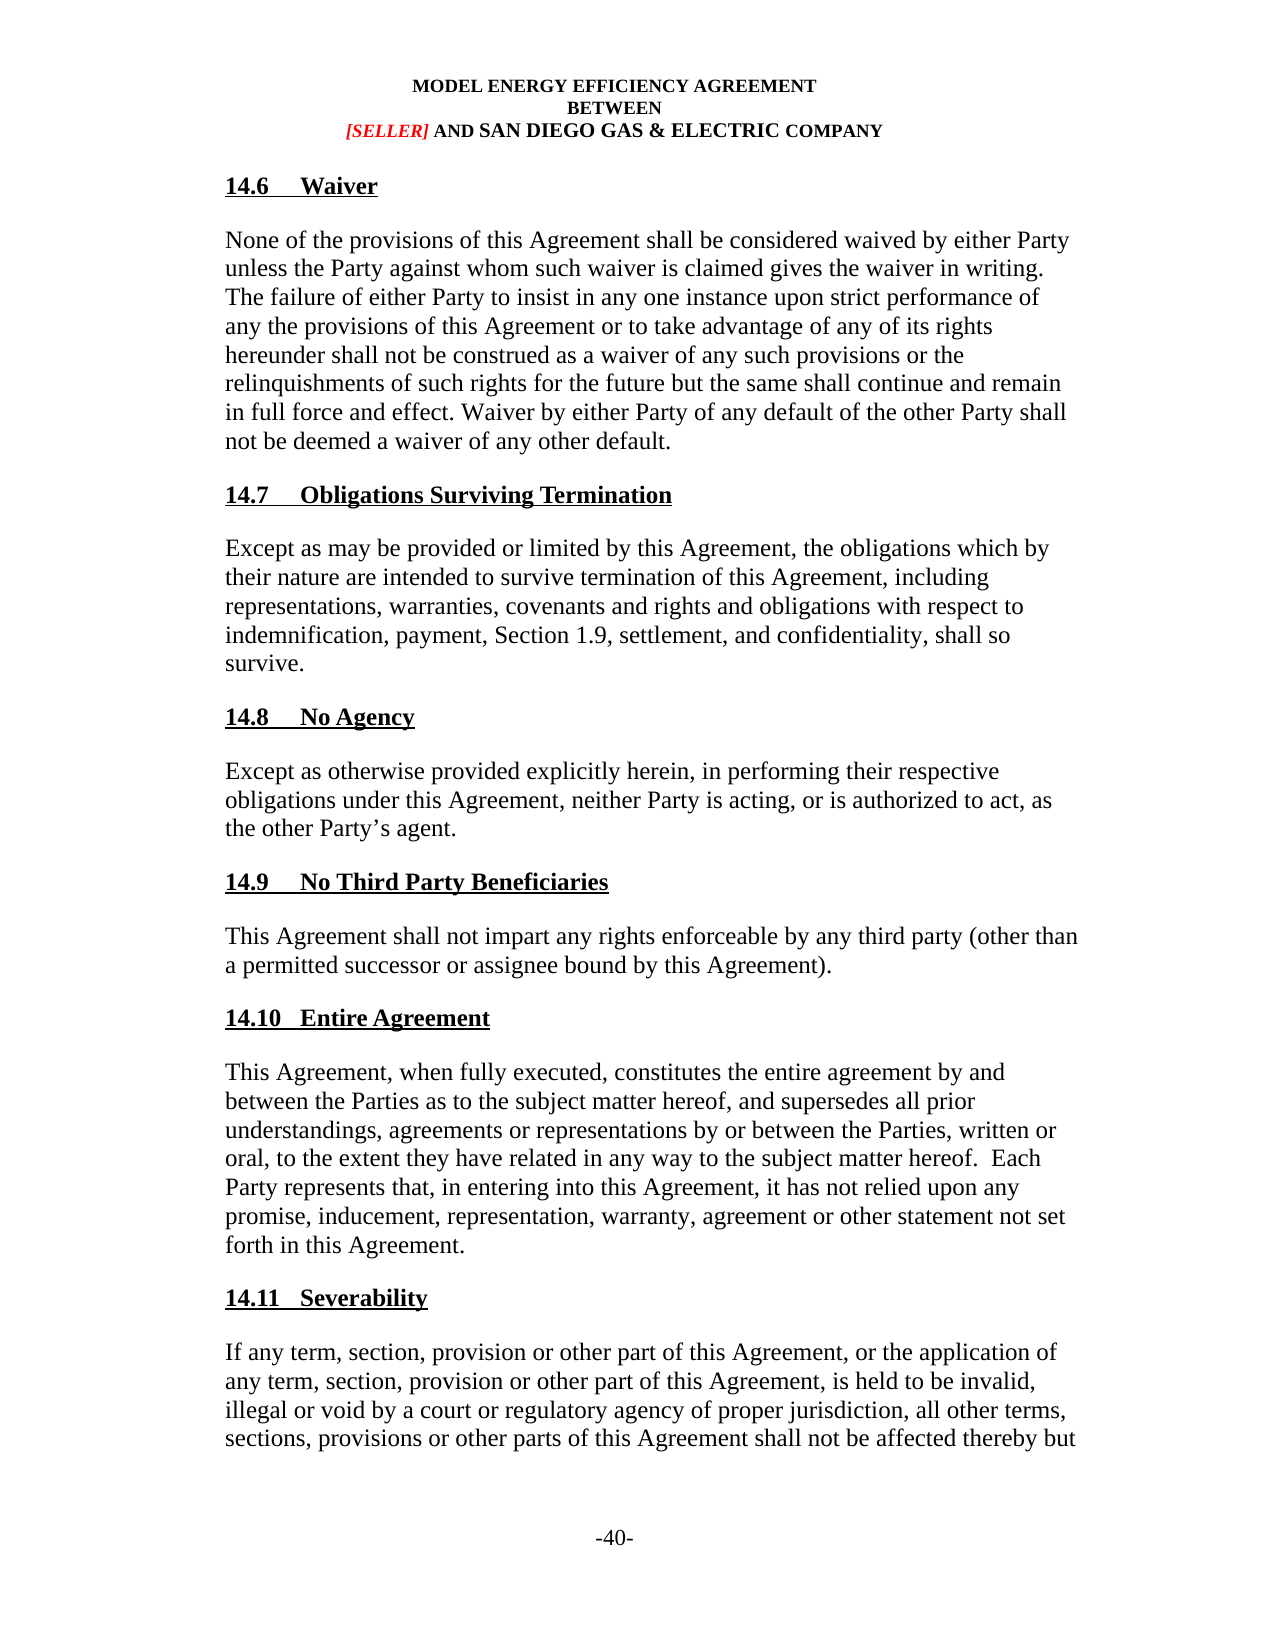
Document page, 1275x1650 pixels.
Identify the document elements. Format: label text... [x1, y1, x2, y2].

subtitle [225, 1337, 1078, 1452]
subtitle 14.10 Entire Agreement [225, 1003, 1125, 1032]
subtitle None of the provisions of this Agreement shall be considered waived by either Party unless the Party against whom such waiver is claimed gives the waiver in writing. The failure of either Party to insist in any one instance upon strict performance of any the provisions of this Agreement or to take advantage of any of its rights hereunder shall not be construed as a waiver of any such provisions or the relinquishments of such rights for the future but the same shall continue and remain in full force and effect. Waiver by either Party of any default of the other Party shall not be deemed a waiver of any other default. [225, 225, 1078, 455]
subtitle This Agreement shall not impart any rights enforceable by any third party (other than a permitted successor or assignee bound by this Agreement). [225, 921, 1078, 978]
subtitle 14.7 Obligations Surviving Termination [225, 480, 1125, 508]
subtitle Except as may be provided or limited by this Agreement, the obligations which by their nature are intended to survive termination of this Agreement, including representations, warranties, covenants and rights and obligations with respect to indemnification, payment, Section 1.9, settlement, and confidentiality, shall so survive. [225, 533, 1078, 677]
subtitle 14.6 Waiver [225, 171, 1125, 200]
subtitle This Agreement, when fully executed, constitutes the entire agreement by and between the Parties as to the subject matter hereof, and supersedes all prior understandings, agreements or representations by or between the Parties, written or oral, to the extent they have related in any way to the subject matter hereof. Each Party represents that, in entering into this Agreement, it has not relied upon any promise, inducement, representation, warranty, agreement or other statement not set forth in this Agreement. [225, 1057, 1078, 1258]
subtitle Except as otherwise provided explicitly herein, in performing their respective obligations under this Agreement, neither Party is acting, or is authorized to act, as the other Party’s agent. [225, 756, 1078, 842]
subtitle 14.8 No Agency [225, 702, 1125, 731]
subtitle 14.9 No Third Party Beneficiaries [225, 867, 1125, 896]
subtitle 14.11 Severability [225, 1283, 1125, 1312]
